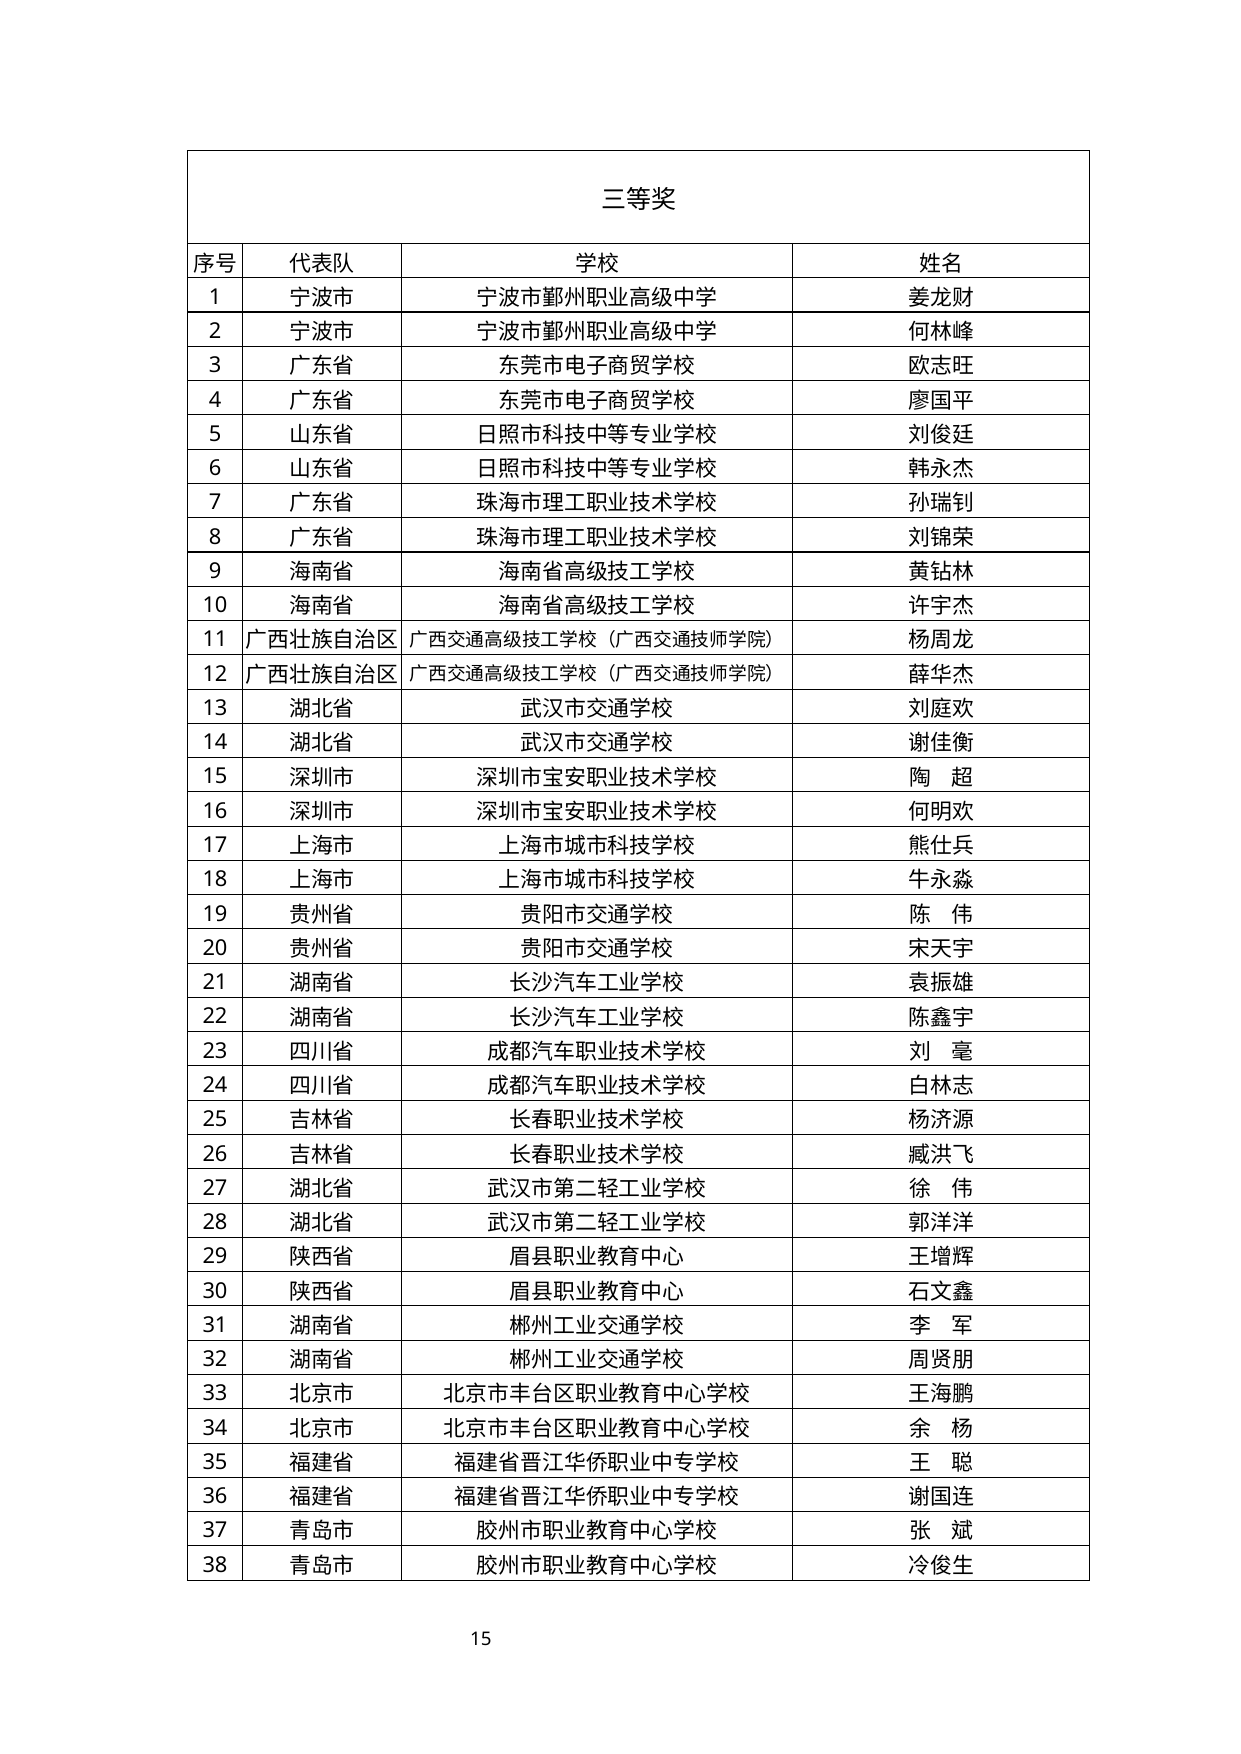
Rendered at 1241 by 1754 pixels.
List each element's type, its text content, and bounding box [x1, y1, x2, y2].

table_cell 山东省 [243, 450, 401, 483]
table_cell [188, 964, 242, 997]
table_cell 黄钻林 [793, 553, 1089, 586]
table_cell 8 [188, 518, 242, 551]
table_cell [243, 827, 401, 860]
table_cell 10 [188, 587, 242, 620]
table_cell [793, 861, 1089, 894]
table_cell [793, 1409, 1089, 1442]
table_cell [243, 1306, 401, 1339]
table_cell 武汉市交通学校 [402, 724, 792, 757]
table_cell 欧志旺 [793, 347, 1089, 380]
table_cell 14 [188, 724, 242, 757]
table_cell 2 [188, 313, 242, 346]
table_cell 何明欢 [793, 792, 1089, 826]
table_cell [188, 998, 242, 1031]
table_cell 孙瑞钊 [793, 484, 1089, 517]
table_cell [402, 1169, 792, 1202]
table_cell 深圳市宝安职业技术学校 [402, 758, 792, 791]
table_cell 许宇杰 [793, 587, 1089, 620]
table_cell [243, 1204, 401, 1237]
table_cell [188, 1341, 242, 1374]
table_cell 9 [188, 553, 242, 586]
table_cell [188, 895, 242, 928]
table_cell 12 [188, 655, 242, 688]
table_cell 珠海市理工职业技术学校 [402, 484, 792, 517]
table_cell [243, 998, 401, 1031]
table_cell 山东省 [243, 415, 401, 448]
table_cell 日照市科技中等专业学校 [402, 450, 792, 483]
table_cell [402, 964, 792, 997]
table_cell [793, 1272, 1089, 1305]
table_cell 深圳市 [243, 758, 401, 791]
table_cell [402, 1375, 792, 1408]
table_cell 武汉市交通学校 [402, 690, 792, 723]
table_cell 13 [188, 690, 242, 723]
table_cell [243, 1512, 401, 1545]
table_cell 宁波市 [243, 313, 401, 346]
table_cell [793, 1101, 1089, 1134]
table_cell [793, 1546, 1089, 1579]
table_cell 韩永杰 [793, 450, 1089, 483]
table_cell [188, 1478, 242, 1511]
table_cell 深圳市宝安职业技术学校 [402, 792, 792, 826]
table_cell 3 [188, 347, 242, 380]
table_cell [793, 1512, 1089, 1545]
table_cell 何林峰 [793, 313, 1089, 346]
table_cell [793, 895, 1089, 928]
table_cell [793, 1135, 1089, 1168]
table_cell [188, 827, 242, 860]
table_cell 序号 [188, 244, 242, 277]
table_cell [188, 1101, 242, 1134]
table_cell 7 [188, 484, 242, 517]
table_cell 刘俊廷 [793, 415, 1089, 448]
table_cell 16 [188, 792, 242, 826]
table_cell 姓名 [793, 244, 1089, 277]
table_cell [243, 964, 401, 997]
table_cell 海南省 [243, 587, 401, 620]
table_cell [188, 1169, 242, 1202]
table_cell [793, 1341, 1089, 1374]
table_cell 海南省 [243, 553, 401, 586]
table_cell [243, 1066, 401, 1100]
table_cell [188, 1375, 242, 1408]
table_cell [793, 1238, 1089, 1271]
table_cell 广东省 [243, 347, 401, 380]
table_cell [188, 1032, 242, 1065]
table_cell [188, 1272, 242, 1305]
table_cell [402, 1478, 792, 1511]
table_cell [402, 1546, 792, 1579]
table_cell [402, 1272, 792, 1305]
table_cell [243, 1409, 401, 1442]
table_cell 姜龙财 [793, 278, 1089, 311]
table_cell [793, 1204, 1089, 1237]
table_cell 1 [188, 278, 242, 311]
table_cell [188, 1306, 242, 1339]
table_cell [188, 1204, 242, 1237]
table_cell 宁波市鄞州职业高级中学 [402, 278, 792, 311]
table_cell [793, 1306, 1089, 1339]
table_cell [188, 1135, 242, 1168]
table_cell 刘庭欢 [793, 690, 1089, 723]
table_cell 学校 [402, 244, 792, 277]
table_cell 珠海市理工职业技术学校 [402, 518, 792, 551]
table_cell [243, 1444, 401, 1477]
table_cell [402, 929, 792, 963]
table_cell 陶 超 [793, 758, 1089, 791]
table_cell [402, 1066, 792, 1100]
table_cell 薛华杰 [793, 655, 1089, 688]
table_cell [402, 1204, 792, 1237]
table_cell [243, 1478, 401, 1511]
table_cell 东莞市电子商贸学校 [402, 347, 792, 380]
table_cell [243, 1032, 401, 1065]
table_cell 广西壮族自治区 [243, 621, 401, 654]
table_cell 15 [188, 758, 242, 791]
table_cell 海南省高级技工学校 [402, 587, 792, 620]
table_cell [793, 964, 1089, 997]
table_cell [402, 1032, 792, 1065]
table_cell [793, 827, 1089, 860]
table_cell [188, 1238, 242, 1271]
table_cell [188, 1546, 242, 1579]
table_cell 日照市科技中等专业学校 [402, 415, 792, 448]
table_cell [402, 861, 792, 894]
table_cell 代表队 [243, 244, 401, 277]
table_cell 廖国平 [793, 381, 1089, 414]
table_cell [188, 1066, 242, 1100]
table_cell 广西壮族自治区 [243, 655, 401, 688]
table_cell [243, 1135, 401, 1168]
table_cell 东莞市电子商贸学校 [402, 381, 792, 414]
table_cell 深圳市 [243, 792, 401, 826]
table_cell 宁波市鄞州职业高级中学 [402, 313, 792, 346]
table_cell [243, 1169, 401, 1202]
table_cell 海南省高级技工学校 [402, 553, 792, 586]
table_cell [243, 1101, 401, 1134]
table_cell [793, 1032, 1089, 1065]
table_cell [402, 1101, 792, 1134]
table_cell 杨周龙 [793, 621, 1089, 654]
table_cell 湖北省 [243, 690, 401, 723]
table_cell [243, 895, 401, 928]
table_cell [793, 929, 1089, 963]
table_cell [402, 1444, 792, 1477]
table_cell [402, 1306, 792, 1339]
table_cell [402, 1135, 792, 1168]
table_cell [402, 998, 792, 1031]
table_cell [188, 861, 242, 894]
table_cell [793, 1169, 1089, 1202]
table_cell 6 [188, 450, 242, 483]
table_cell 三等奖 [188, 151, 1089, 243]
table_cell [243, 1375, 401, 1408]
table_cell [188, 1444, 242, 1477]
table_cell 广西交通高级技工学校（广西交通技师学院） [402, 621, 792, 654]
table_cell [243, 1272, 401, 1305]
table_cell 广东省 [243, 518, 401, 551]
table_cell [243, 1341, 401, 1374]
table_cell 广西交通高级技工学校（广西交通技师学院） [402, 655, 792, 688]
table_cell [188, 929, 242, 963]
table_cell 湖北省 [243, 724, 401, 757]
table_cell 宁波市 [243, 278, 401, 311]
table_cell 刘锦荣 [793, 518, 1089, 551]
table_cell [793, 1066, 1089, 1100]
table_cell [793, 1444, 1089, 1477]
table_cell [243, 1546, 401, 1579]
table_cell 4 [188, 381, 242, 414]
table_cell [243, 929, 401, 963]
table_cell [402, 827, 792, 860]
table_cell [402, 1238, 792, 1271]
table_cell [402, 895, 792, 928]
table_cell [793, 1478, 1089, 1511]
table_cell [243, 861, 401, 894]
table_cell 广东省 [243, 484, 401, 517]
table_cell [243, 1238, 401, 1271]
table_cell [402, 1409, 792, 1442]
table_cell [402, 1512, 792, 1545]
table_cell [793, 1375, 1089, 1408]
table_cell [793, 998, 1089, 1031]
table_cell 谢佳衡 [793, 724, 1089, 757]
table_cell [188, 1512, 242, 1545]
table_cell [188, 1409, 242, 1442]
table_cell 11 [188, 621, 242, 654]
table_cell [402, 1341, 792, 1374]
table_cell 5 [188, 415, 242, 448]
table_cell 广东省 [243, 381, 401, 414]
